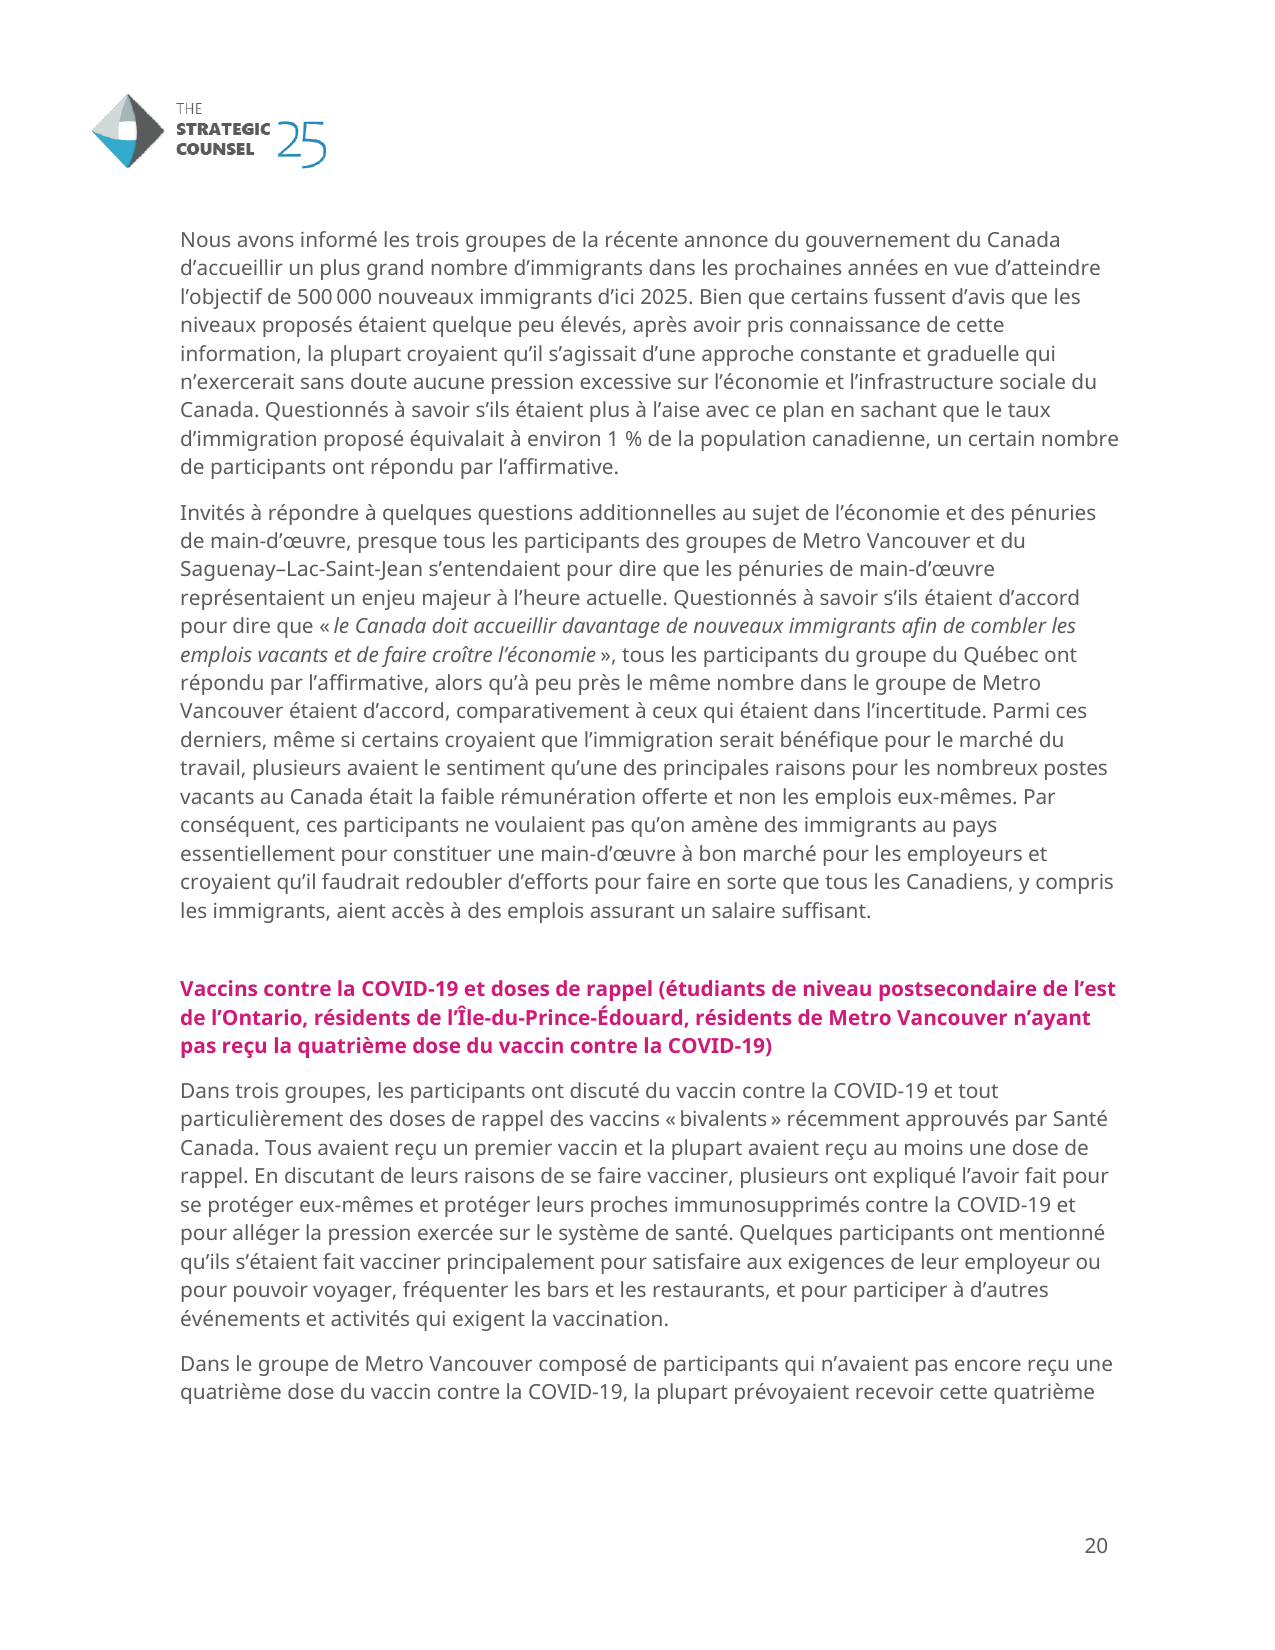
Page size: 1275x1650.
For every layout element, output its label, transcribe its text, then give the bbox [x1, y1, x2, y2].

text Dans trois groupes, les participants ont discuté du vaccin contre la COVID-19 et tout particulièrement des doses de rappel des vaccins « bivalents » récemment approuvés par Santé Canada. Tous avaient reçu un premier vaccin et la plupart avaient reçu au moins une dose de rappel. En discutant de leurs raisons de se faire vacciner, plusieurs ont expliqué l’avoir fait pour se protéger eux-mêmes et protéger leurs proches immunosupprimés contre la COVID-19 et pour alléger la pression exercée sur le système de santé. Quelques participants ont mentionné qu’ils s’étaient fait vacciner principalement pour satisfaire aux exigences de leur employeur ou pour pouvoir voyager, fréquenter les bars et les restaurants, et pour participer à d’autres événements et activités qui exigent la vaccination. [180, 1076, 1125, 1332]
subtitle Vaccins contre la COVID-19 et doses de rappel (étudiants de niveau postsecondaire de l’est de l’Ontario, résidents de l’Île-du-Prince-Édouard, résidents de Metro Vancouver n’ayant pas reçu la quatrième dose du vaccin contre la COVID-19) [180, 974, 1126, 1059]
text Nous avons informé les trois groupes de la récente annonce du gouvernement du Canada d’accueillir un plus grand nombre d’immigrants dans les prochaines années en vue d’atteindre l’objectif de 500 000 nouveaux immigrants d’ici 2025. Bien que certains fussent d’avis que les niveaux proposés étaient quelque peu élevés, après avoir pris connaissance de cette information, la plupart croyaient qu’il s’agissait d’une approche constante et graduelle qui n’exercerait sans doute aucune pression excessive sur l’économie et l’infrastructure sociale du Canada. Questionnés à savoir s’ils étaient plus à l’aise avec ce plan en sachant que le taux d’immigration proposé équivalait à environ 1 % de la population canadienne, un certain nombre de participants ont répondu par l’affirmative. [180, 225, 1125, 481]
picture [91, 72, 445, 215]
text Invités à répondre à quelques questions additionnelles au sujet de l’économie et des pénuries de main-d’œuvre, presque tous les participants des groupes de Metro Vancouver et du Saguenay–Lac-Saint-Jean s’entendaient pour dire que les pénuries de main-d’œuvre représentaient un enjeu majeur à l’heure actuelle. Questionnés à savoir s’ils étaient d’accord pour dire que « le Canada doit accueillir davantage de nouveaux immigrants afin de combler les emplois vacants et de faire croître l’économie », tous les participants du groupe du Québec ont répondu par l’affirmative, alors qu’à peu près le même nombre dans le groupe de Metro Vancouver étaient d’accord, comparativement à ceux qui étaient dans l’incertitude. Parmi ces derniers, même si certains croyaient que l’immigration serait bénéfique pour le marché du travail, plusieurs avaient le sentiment qu’une des principales raisons pour les nombreux postes vacants au Canada était la faible rémunération offerte et non les emplois eux-mêmes. Par conséquent, ces participants ne voulaient pas qu’on amène des immigrants au pays essentiellement pour constituer une main-d’œuvre à bon marché pour les employeurs et croyaient qu’il faudrait redoubler d’efforts pour faire en sorte que tous les Canadiens, y compris les immigrants, aient accès à des emplois assurant un salaire suffisant. [180, 498, 1125, 924]
